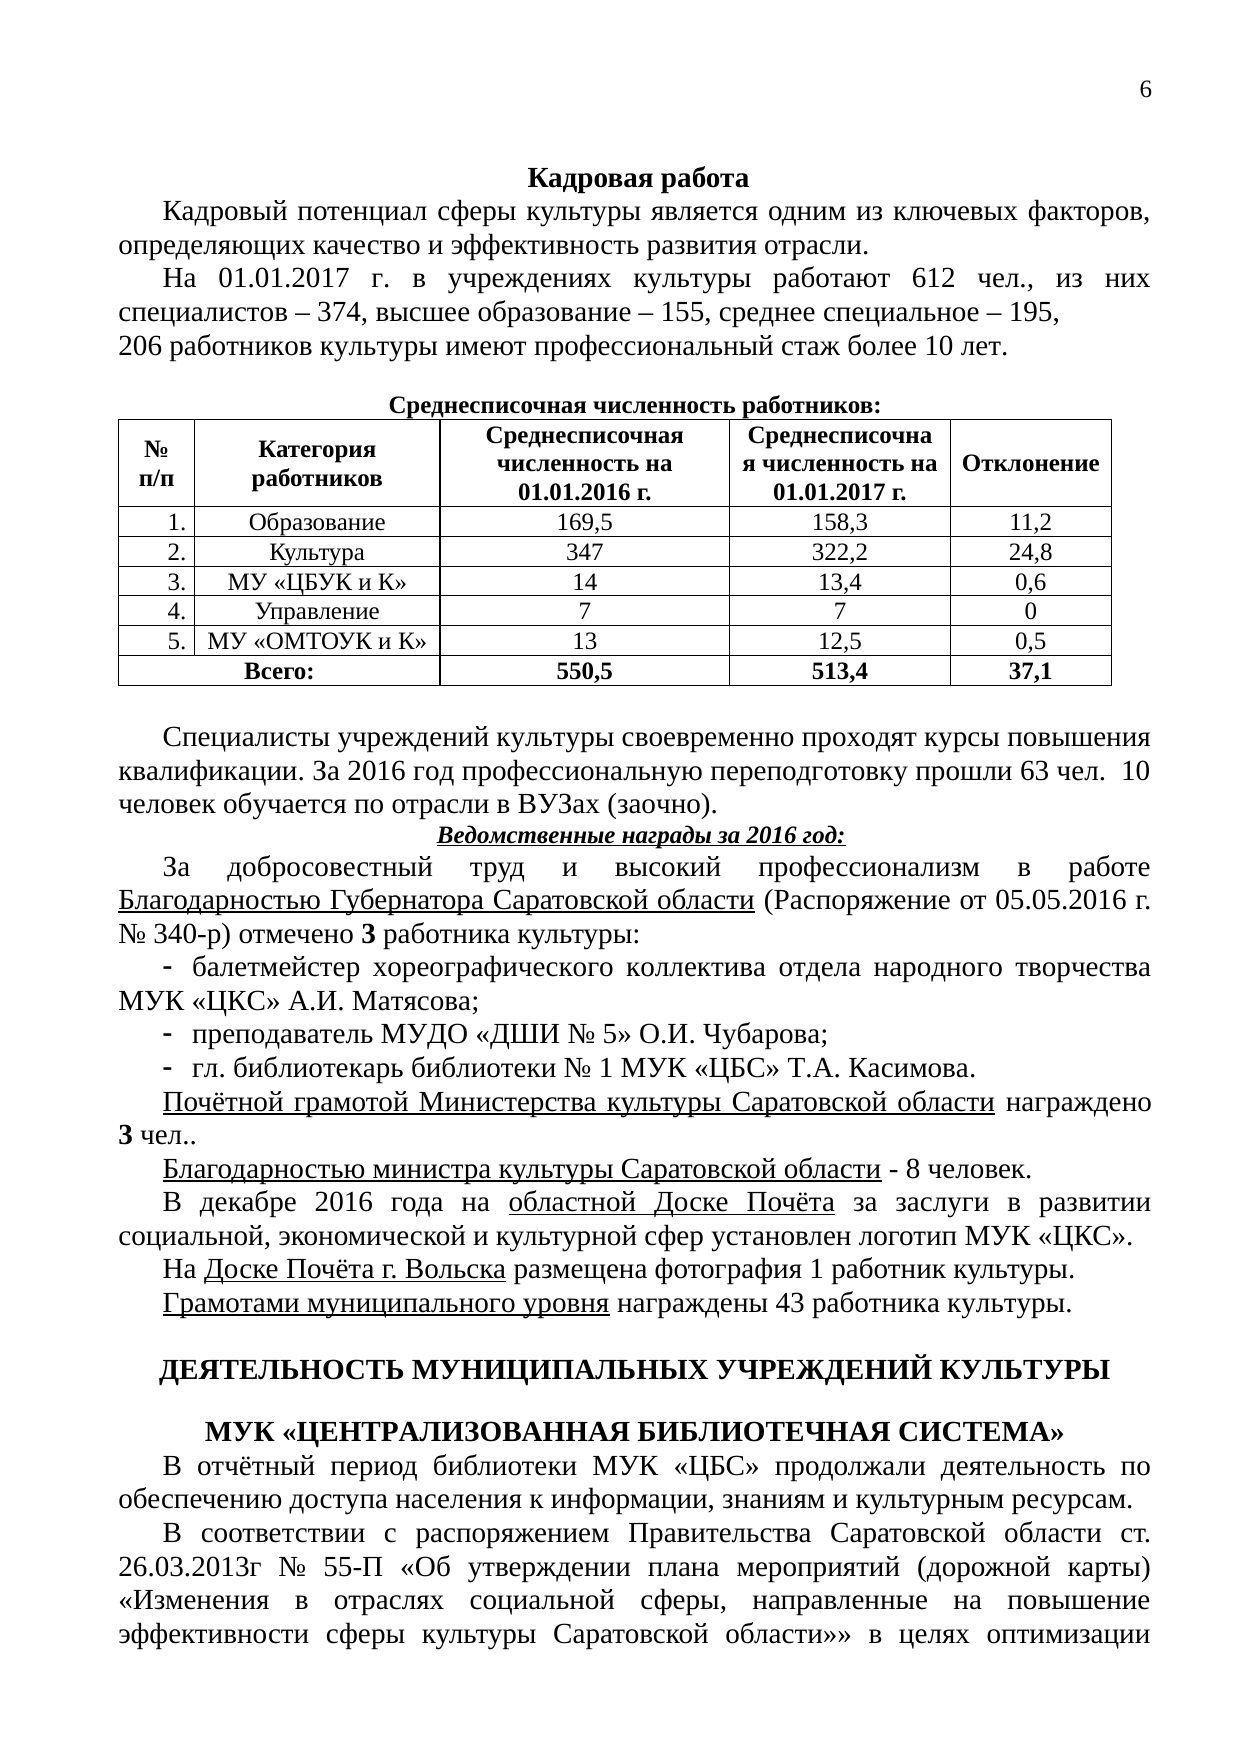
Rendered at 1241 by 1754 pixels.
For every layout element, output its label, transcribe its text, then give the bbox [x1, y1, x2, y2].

table_cell [119, 507, 194, 536]
text На 01.01.2017 г. в учреждениях культуры работают 612 чел., из них специалистов – 374, высшее образование – 155, среднее специальное – 195, [118, 261, 1152, 328]
table_cell Образование [195, 507, 439, 536]
text За добросовестный труд и высокий профессионализм в работе Благодарностью Губернатора Саратовской области (Распоряжение от 05.05.2016 г. № 340-р) отмечено 3 работника культуры: [118, 849, 1152, 949]
table_cell 0,5 [951, 626, 1111, 655]
text Кадровая работа [81, 160, 1152, 193]
text 206 работников культуры имеют профессиональный стаж более 10 лет. [118, 328, 1152, 361]
table_cell 0 [951, 596, 1111, 625]
table_cell 322,2 [730, 537, 950, 566]
table_cell 347 [441, 537, 729, 566]
table_cell Культура [195, 537, 439, 566]
table_cell Всего: [119, 656, 439, 685]
table_header Отклонение [951, 420, 1111, 506]
table_header № п/п [119, 420, 194, 506]
table_header Среднесписочная численность на 01.01.2016 г. [441, 420, 729, 506]
text На Доске Почёта г. Вольска размещена фотография 1 работник культуры. [118, 1252, 1152, 1285]
text Благодарностью министра культуры Саратовской области - 8 человек. [118, 1151, 1152, 1184]
text Среднесписочная численность работников: [118, 390, 1152, 419]
table_cell 158,3 [730, 507, 950, 536]
table_cell [119, 626, 194, 655]
table_header Категория работников [195, 420, 439, 506]
text ДЕЯТЕЛЬНОСТЬ МУНИЦИПАЛЬНЫХ УЧРЕЖДЕНИЙ КУЛЬТУРЫ [118, 1352, 1152, 1386]
table_cell МУ «ЦБУК и К» [195, 567, 439, 595]
table_cell 169,5 [441, 507, 729, 536]
table_cell [119, 596, 194, 625]
text Почётной грамотой Министерства культуры Саратовской области награждено 3 чел.. [118, 1084, 1152, 1151]
table_cell 7 [730, 596, 950, 625]
text В декабре 2016 года на областной Доске Почёта за заслуги в развитии социальной, экономической и культурной сфер установлен логотип МУК «ЦКС». [118, 1184, 1152, 1252]
table_cell 12,5 [730, 626, 950, 655]
text Грамотами муниципального уровня награждены 43 работника культуры. [118, 1285, 1152, 1319]
table_cell 24,8 [951, 537, 1111, 566]
table_cell МУ «ОМТОУК и К» [195, 626, 439, 655]
text Ведомственные награды за 2016 год: [118, 820, 1152, 849]
list преподаватель МУДО «ДШИ № 5» О.И. Чубарова; [118, 1017, 1152, 1050]
list балетмейстер хореографического коллектива отдела народного творчества МУК «ЦКС» А.И. Матясова; [118, 949, 1152, 1017]
text Специалисты учреждений культуры своевременно проходят курсы повышения квалификации. За 2016 год профессиональную переподготовку прошли 63 чел. 10 человек обучается по отрасли в ВУЗах (заочно). [118, 719, 1152, 820]
table_cell 7 [441, 596, 729, 625]
table_cell [119, 567, 194, 595]
text В отчётный период библиотеки МУК «ЦБС» продолжали деятельность по обеспечению доступа населения к информации, знаниям и культурным ресурсам. [118, 1448, 1152, 1515]
table_cell 513,4 [730, 656, 950, 685]
table_cell 14 [441, 567, 729, 595]
text Кадровый потенциал сферы культуры является одним из ключевых факторов, определяющих качество и эффективность развития отрасли. [118, 193, 1152, 261]
table_cell 13 [441, 626, 729, 655]
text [118, 1515, 1152, 1649]
text МУК «ЦЕНТРАЛИЗОВАННАЯ БИБЛИОТЕЧНАЯ СИСТЕМА» [118, 1414, 1152, 1448]
table_cell 13,4 [730, 567, 950, 595]
table_cell 0,6 [951, 567, 1111, 595]
table_cell Управление [195, 596, 439, 625]
table_header Среднесписочная численность на 01.01.2017 г. [730, 420, 950, 506]
table_cell 550,5 [441, 656, 729, 685]
table_cell 37,1 [951, 656, 1111, 685]
table_cell 11,2 [951, 507, 1111, 536]
table_cell [119, 537, 194, 566]
list гл. библиотекарь библиотеки № 1 МУК «ЦБС» Т.А. Касимова. [118, 1050, 1152, 1084]
